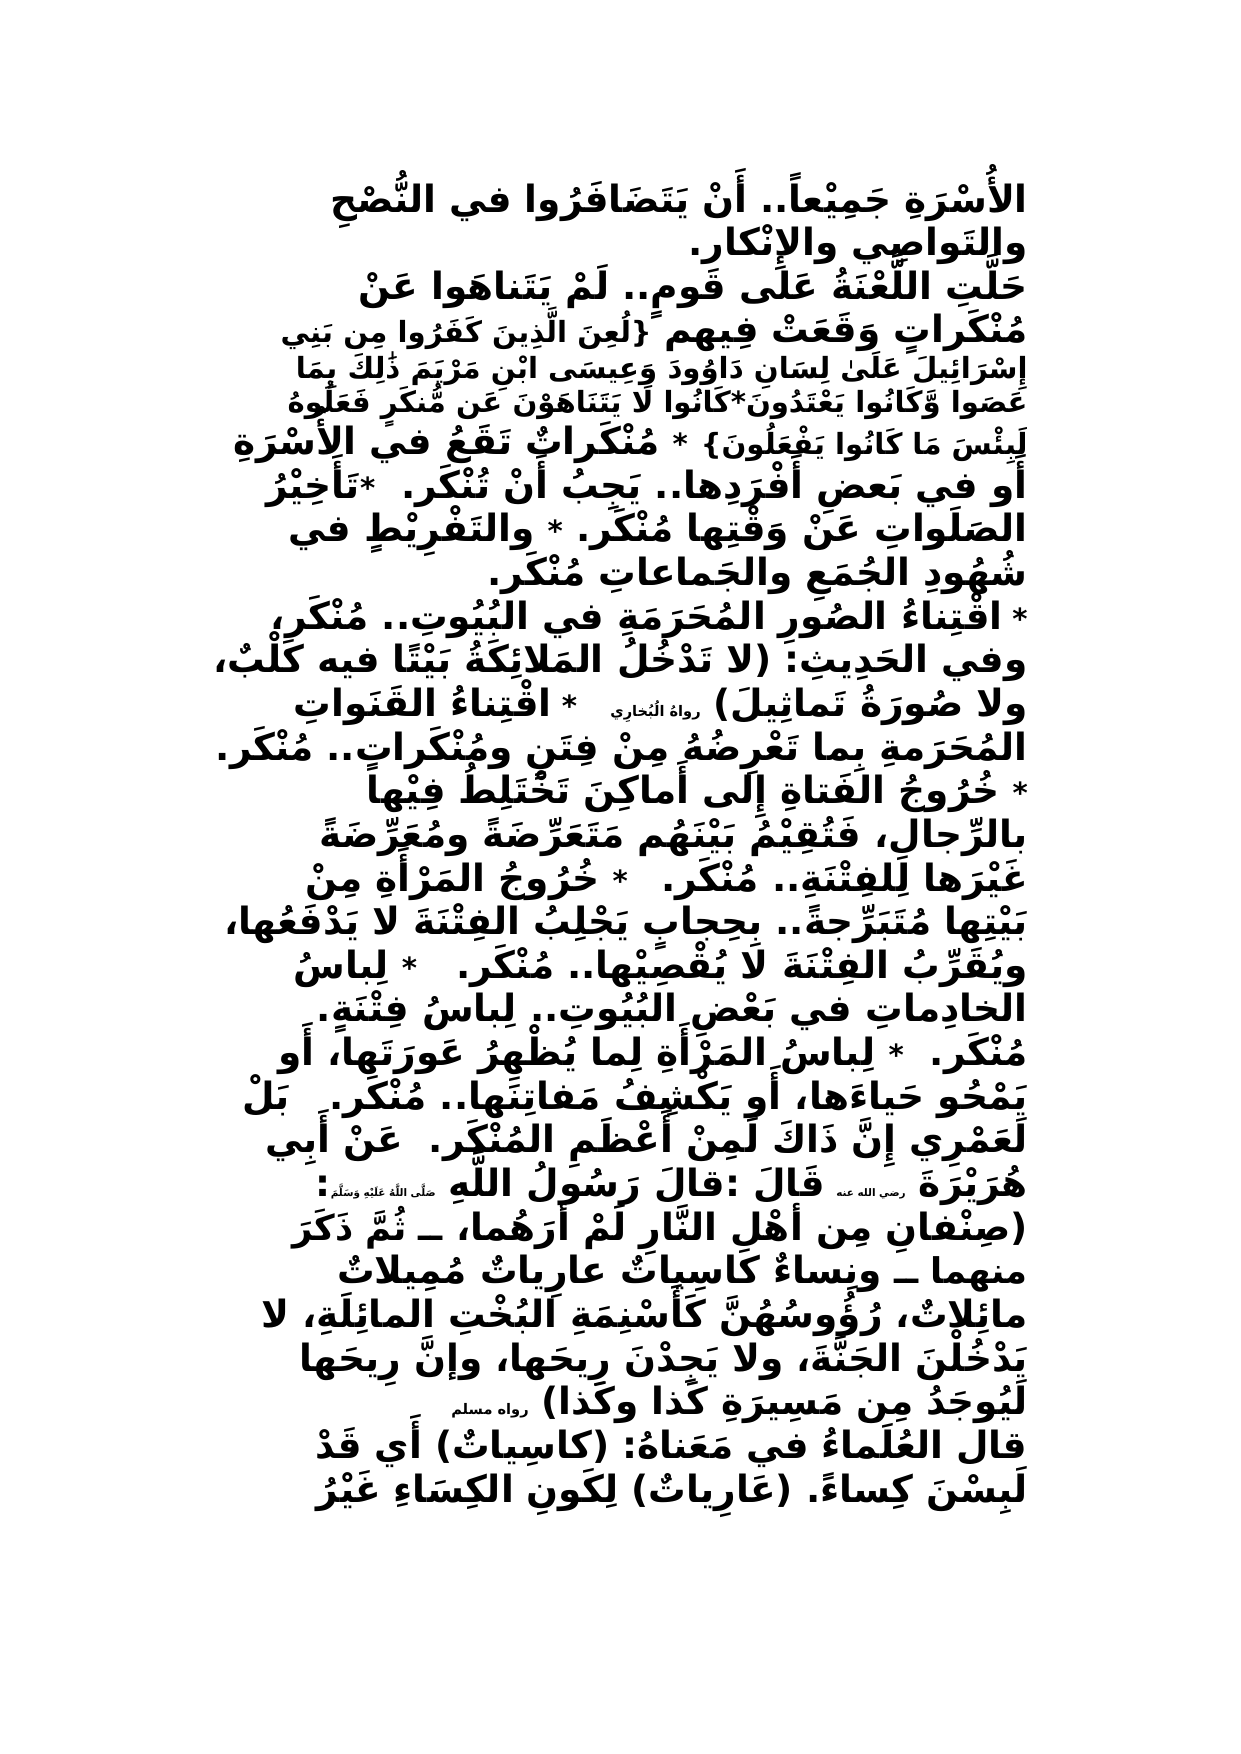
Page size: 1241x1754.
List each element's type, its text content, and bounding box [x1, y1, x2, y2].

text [213, 1423, 1028, 1511]
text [213, 177, 1028, 264]
text حَلَّتِ اللَّعْنَةُ عَلى قَومٍ.. لَمْ يَتَناهَوا عَنْ مُنْكَراتٍ وَقَعَتْ فِيهم {لُعِنَ الَّذِينَ كَفَرُوا مِن بَنِي إِسْرَائِيلَ عَلَىٰ لِسَانِ دَاوُودَ وَعِيسَى ابْنِ مَرْيَمَ ذَٰلِكَ بِمَا عَصَوا وَّكَانُوا يَعْتَدُونَ*كَانُوا لَا يَتَنَاهَوْنَ عَن مُّنكَرٍ فَعَلُوهُ لَبِئْسَ مَا كَانُوا يَفْعَلُونَ} * مُنْكَراتٌ تَقَعُ في الأُسْرَةِ أَو في بَعضِ أَفْرَدِها.. يَجِبُ أَنْ تُنْكَر. *تَأَخِيْرُ الصَلَواتِ عَنْ وَقْتِها مُنْكَر. * والتَفْرِيْطٍ في شُهُودِ الجُمَعِ والجَماعاتِ مُنْكَر. [213, 264, 1028, 594]
text * اقْتِناءُ الصُورِ المُحَرَمَةِ في البُيُوتِ.. مُنْكَر، وفي الحَدِيثِ: (لا تَدْخُلُ المَلائِكَةُ بَيْتًا فيه كَلْبٌ، ولا صُورَةُ تَماثِيلَ) رواهُ الُبُخارِي * اقْتِناءُ القَنَواتِ المُحَرَمةِ بِما تَعْرِضُهُ مِنْ فِتَنٍ ومُنْكَراتٍ.. مُنْكَر. * خُرُوجُ الفَتاةِ إِلى أَماكِنَ تَخْتَلِطُ فِيْها بالرِّجالِ، فَتُقِيْمُ بَيْنَهُم مَتَعَرِّضَةً ومُعَرِّضَةً غَيْرَها لِلفِتْنَةِ.. مُنْكَر. * خُرُوجُ المَرْأَةِ مِنْ بَيْتِها مُتَبَرِّجةً.. بِحِجابٍ يَجْلِبُ الفِتْنَةَ لا يَدْفَعُها، ويُقَرِّبُ الفِتْنَةَ لا يُقْصِيْها.. مُنْكَر. * لِباسُ الخادِماتِ في بَعْضِ البُيُوتِ.. لِباسُ فِتْنَةٍ. مُنْكَر. * لِباسُ المَرْأَةِ لِما يُظْهِرُ عَورَتَها، أَو يَمْحُو حَياءَها، أَو يَكْشِفُ مَفاتِنَها.. مُنْكَر. بَلْ لَعَمْرِي إِنَّ ذَاكَ لَمِنْ أَعْظَمِ المُنْكَر. عَنْ أَبِي هُرَيْرَةَ رضي الله عنه قَالَ :قالَ رَسُولُ اللَّهِ صَلَّى اللَّهُ عَلَيْهِ وَسَلَّمَ: (صِنْفانِ مِن أهْلِ النَّارِ لَمْ أرَهُما، ــ ثُمَّ ذَكَرَ منهما ــ ونِساءٌ كاسِياتٌ عارِياتٌ مُمِيلاتٌ مائِلاتٌ، رُؤُوسُهُنَّ كَأَسْنِمَةِ البُخْتِ المائِلَةِ، لا يَدْخُلْنَ الجَنَّةَ، ولا يَجِدْنَ رِيحَها، وإنَّ رِيحَها لَيُوجَدُ مِن مَسِيرَةِ كَذا وكَذا) رواه مسلم [213, 594, 1028, 1423]
